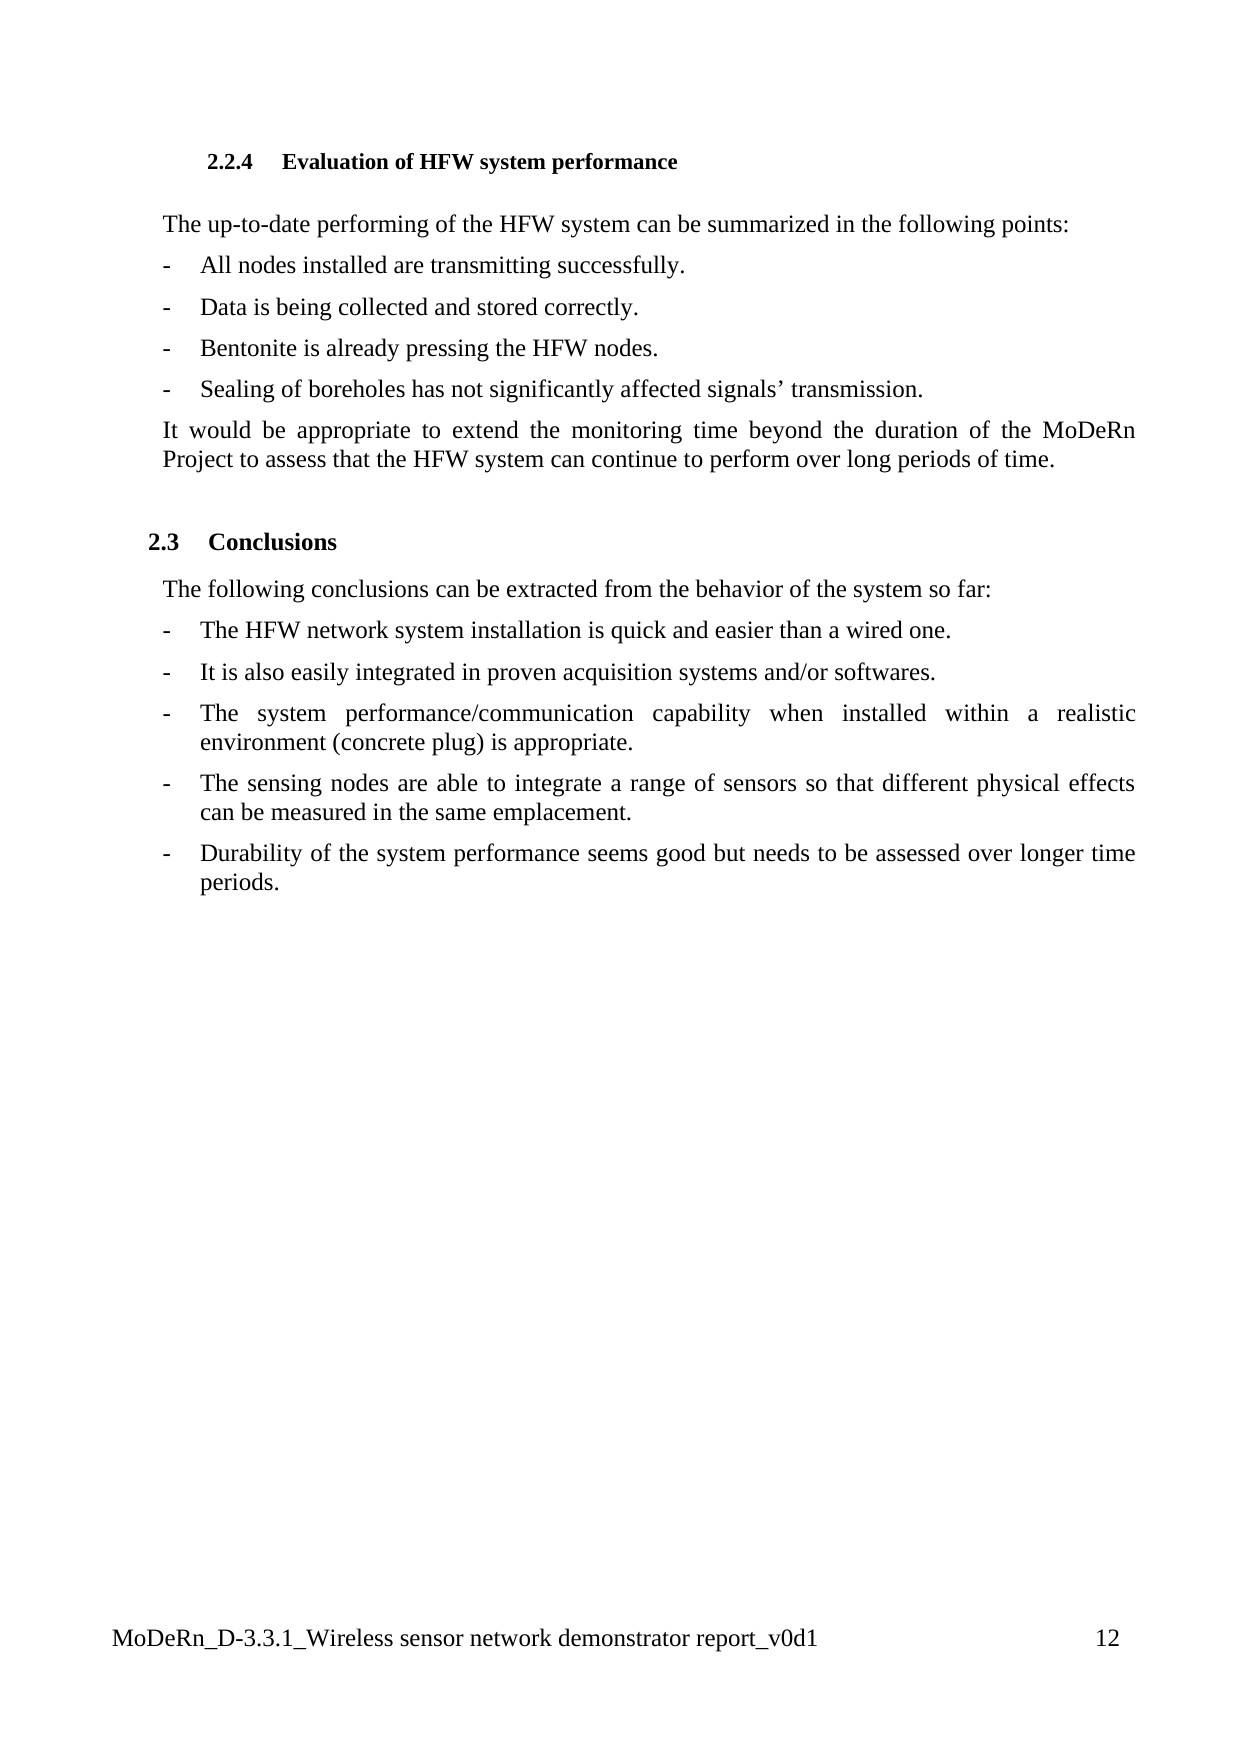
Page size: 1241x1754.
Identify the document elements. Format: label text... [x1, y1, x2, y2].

list It is also easily integrated in proven acquisition systems and/or softwares. [162, 657, 1137, 685]
list Sealing of boreholes has not significantly affected signals’ transmission. [162, 374, 1137, 403]
list Durability of the system performance seems good but needs to be assessed over longer time periods. [162, 838, 1137, 895]
list The system performance/communication capability when installed within a realistic environment (concrete plug) is appropriate. [162, 698, 1137, 755]
text The following conclusions can be extracted from the behavior of the system so far: [162, 574, 1137, 603]
text The up-to-date performing of the HFW system can be summarized in the following points: [162, 209, 1137, 238]
list The HFW network system installation is quick and easier than a wired one. [162, 615, 1137, 644]
list Bentonite is already pressing the HFW nodes. [162, 333, 1137, 362]
list All nodes installed are transmitting successfully. [162, 250, 1137, 279]
text It would be appropriate to extend the monitoring time beyond the duration of the MoDeRn Project to assess that the HFW system can continue to perform over long periods of time. [162, 415, 1137, 473]
list The sensing nodes are able to integrate a range of sensors so that different physical effects can be measured in the same emplacement. [162, 768, 1137, 825]
list Data is being collected and stored correctly. [162, 292, 1137, 320]
subtitle Conclusions [148, 527, 1137, 555]
subtitle Evaluation of HFW system performance [207, 148, 1137, 174]
